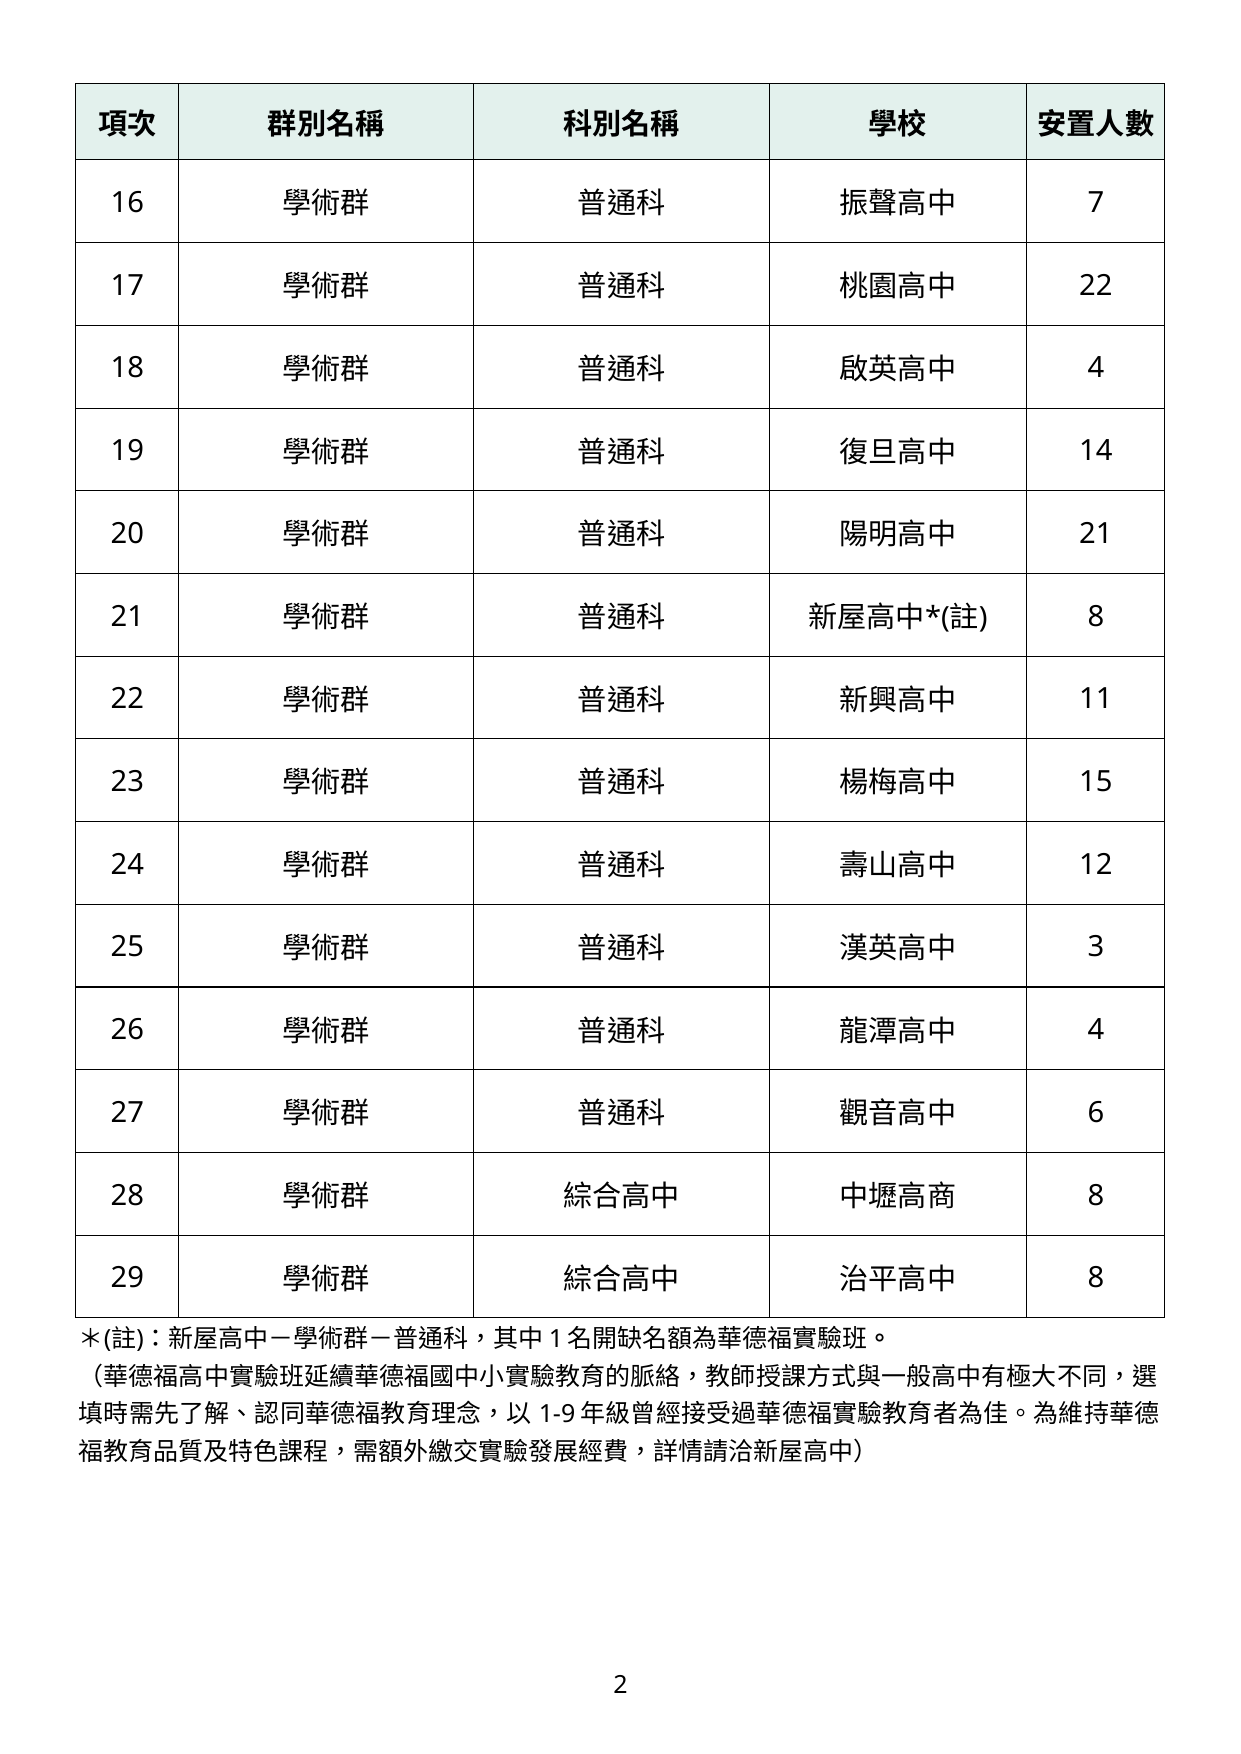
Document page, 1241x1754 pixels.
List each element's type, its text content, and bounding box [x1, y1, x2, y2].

table_cell 19 [76, 409, 178, 490]
table_cell 7 [1027, 160, 1164, 242]
table_cell 11 [1027, 657, 1164, 738]
table_cell 普通科 [474, 739, 769, 821]
table_cell 普通科 [474, 491, 769, 573]
table_cell 普通科 [474, 822, 769, 904]
table_cell 普通科 [474, 988, 769, 1069]
table_cell 22 [1027, 243, 1164, 325]
table_header 項次 [76, 84, 178, 159]
table_cell 中壢高商 [770, 1153, 1026, 1234]
table_cell 普通科 [474, 326, 769, 407]
table_cell 29 [76, 1236, 178, 1317]
table_cell 普通科 [474, 1070, 769, 1152]
table_cell 27 [76, 1070, 178, 1152]
table_cell 28 [76, 1153, 178, 1234]
table_cell 學術群 [179, 243, 473, 325]
table_cell 陽明高中 [770, 491, 1026, 573]
table_cell 學術群 [179, 739, 473, 821]
table_cell 桃園高中 [770, 243, 1026, 325]
table_header 科別名稱 [474, 84, 769, 159]
table_cell 觀音高中 [770, 1070, 1026, 1152]
table_cell 新興高中 [770, 657, 1026, 738]
table_cell 23 [76, 739, 178, 821]
table_cell 15 [1027, 739, 1164, 821]
table_cell 綜合高中 [474, 1236, 769, 1317]
table_cell 6 [1027, 1070, 1164, 1152]
table_cell 學術群 [179, 409, 473, 490]
table_cell 25 [76, 905, 178, 986]
table_cell 24 [76, 822, 178, 904]
table_cell 4 [1027, 326, 1164, 407]
table_header 群別名稱 [179, 84, 473, 159]
table_cell 普通科 [474, 243, 769, 325]
table_cell 3 [1027, 905, 1164, 986]
table_cell 20 [76, 491, 178, 573]
table_cell 壽山高中 [770, 822, 1026, 904]
table_cell 學術群 [179, 657, 473, 738]
table_cell 17 [76, 243, 178, 325]
table_cell 龍潭高中 [770, 988, 1026, 1069]
table_cell 學術群 [179, 1236, 473, 1317]
table_cell 普通科 [474, 657, 769, 738]
table_cell 26 [76, 988, 178, 1069]
table_cell 新屋高中*(註) [770, 574, 1026, 656]
table_cell 學術群 [179, 1070, 473, 1152]
table_cell 學術群 [179, 160, 473, 242]
table_cell 8 [1027, 1153, 1164, 1234]
table_cell 漢英高中 [770, 905, 1026, 986]
table_cell 21 [76, 574, 178, 656]
table_cell 綜合高中 [474, 1153, 769, 1234]
table_cell 楊梅高中 [770, 739, 1026, 821]
table_cell 16 [76, 160, 178, 242]
table_cell 普通科 [474, 574, 769, 656]
table_cell 學術群 [179, 574, 473, 656]
table_cell 普通科 [474, 160, 769, 242]
table_cell 普通科 [474, 905, 769, 986]
table_cell 14 [1027, 409, 1164, 490]
table_cell 18 [76, 326, 178, 407]
table_cell 復旦高中 [770, 409, 1026, 490]
table_cell 學術群 [179, 988, 473, 1069]
table_cell 學術群 [179, 905, 473, 986]
table_cell 12 [1027, 822, 1164, 904]
table_cell ＊(註)：新屋高中－學術群－普通科，其中1名開缺名額為華德福實驗班。 （華德福高中實驗班延續華德福國中小實驗教育的脈絡，教師授課方式與一般高中有極大不同，選填時需先了解、認同華德福教育理念，以1-9年級曾經接受過華德福實驗教育者為佳。為維持華德福教育品質及特色課程，需額外繳交實驗發展經費，詳情請洽新屋高中） [76, 1318, 1165, 1655]
table_cell 學術群 [179, 491, 473, 573]
table_cell 4 [1027, 988, 1164, 1069]
table_cell 21 [1027, 491, 1164, 573]
table_cell 8 [1027, 574, 1164, 656]
table_cell 22 [76, 657, 178, 738]
table_cell 治平高中 [770, 1236, 1026, 1317]
table_cell 學術群 [179, 326, 473, 407]
table_cell 8 [1027, 1236, 1164, 1317]
table_cell 學術群 [179, 1153, 473, 1234]
table_cell 振聲高中 [770, 160, 1026, 242]
table_header 學校 [770, 84, 1026, 159]
table_cell 學術群 [179, 822, 473, 904]
table_header 安置人數 [1027, 84, 1164, 159]
table_cell 普通科 [474, 409, 769, 490]
table_cell 啟英高中 [770, 326, 1026, 407]
